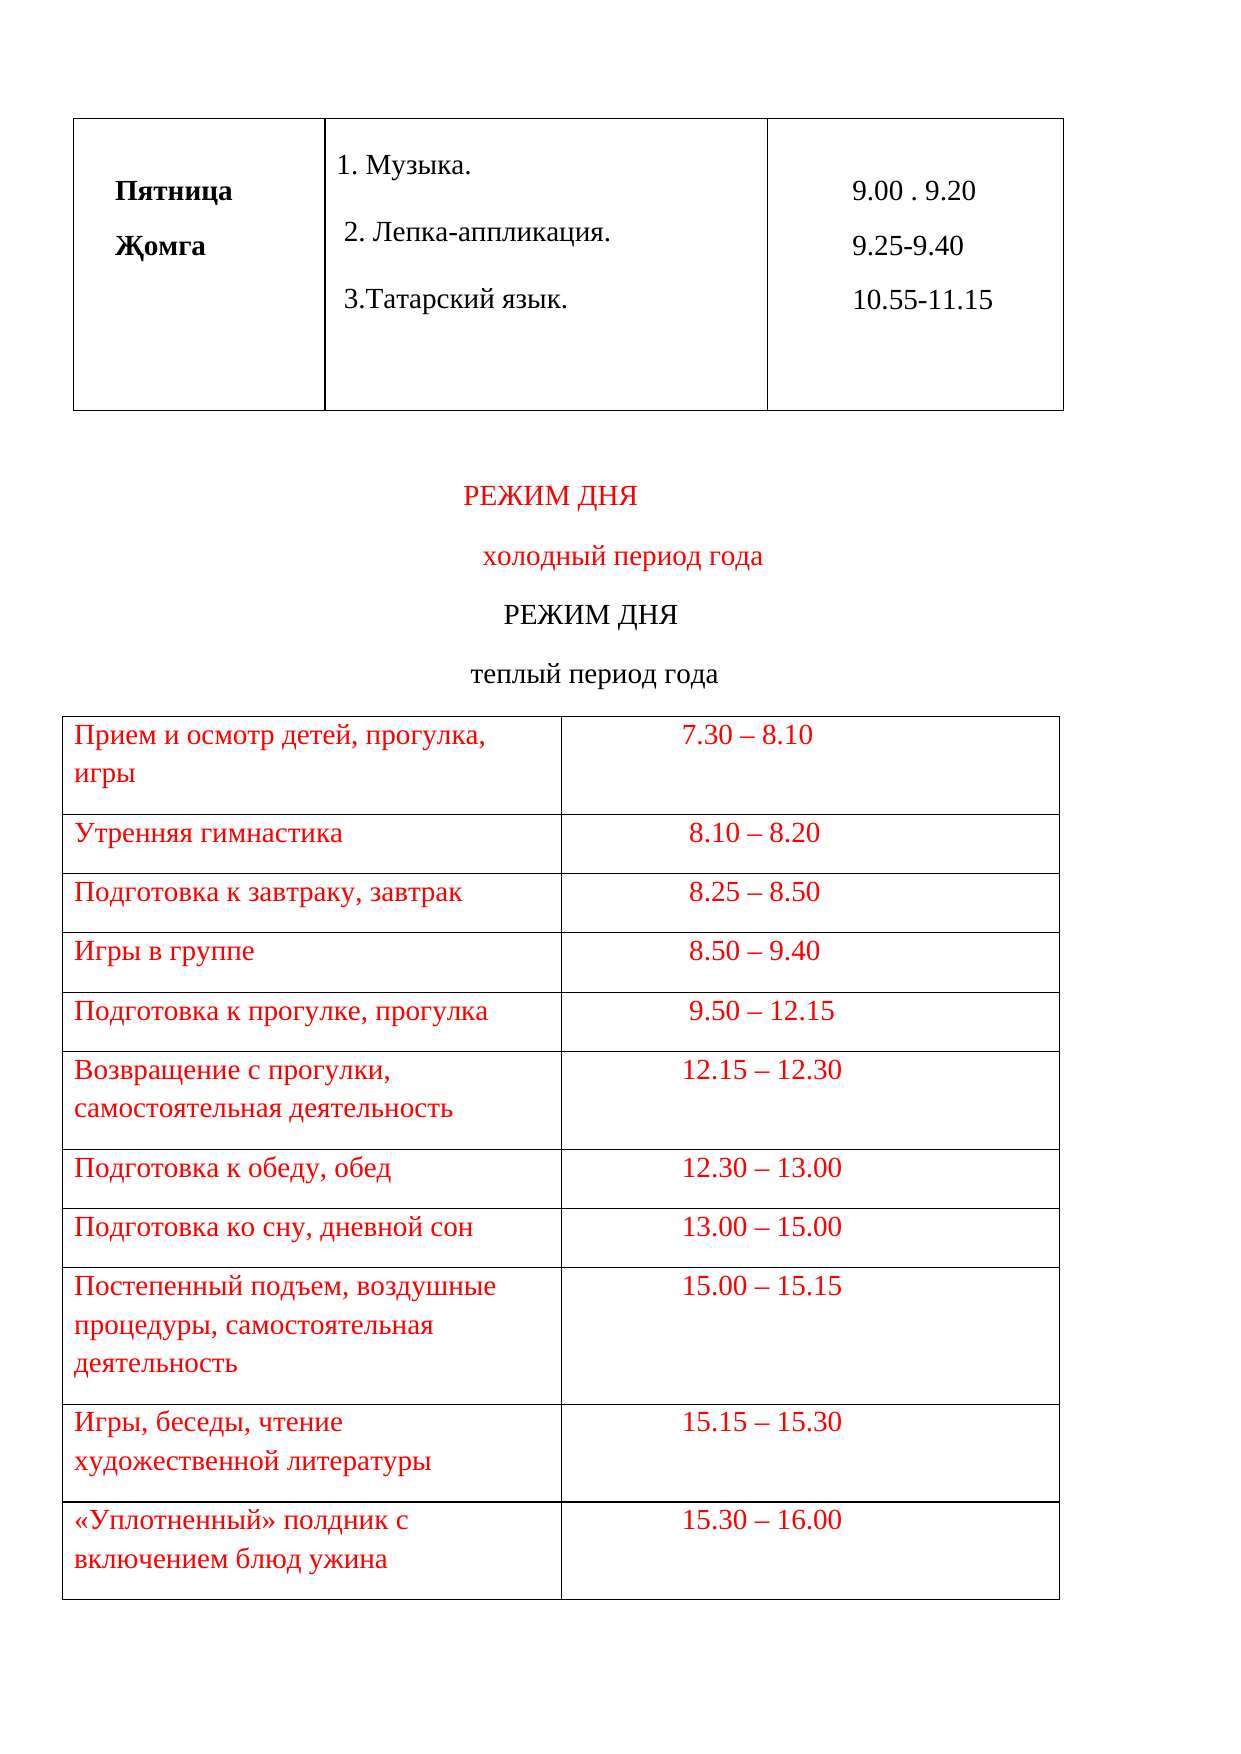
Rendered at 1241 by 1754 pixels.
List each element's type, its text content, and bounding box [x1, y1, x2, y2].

table_cell 9.50 – 12.15 [562, 993, 1059, 1051]
table_header Прием и осмотр детей, прогулка, игры [63, 717, 561, 814]
table_cell Игры, беседы, чтение художественной литературы [63, 1405, 561, 1501]
text холодный период года [74, 538, 1107, 571]
table_cell Постепенный подъем, воздушные процедуры, самостоятельная деятельность [63, 1268, 561, 1403]
text РЕЖИМ ДНЯ [74, 597, 1107, 631]
table_header 7.30 – 8.10 [562, 717, 1059, 814]
table_cell 15.00 – 15.15 [562, 1268, 1059, 1403]
table_cell Подготовка к завтраку, завтрак [63, 874, 561, 932]
table_cell Подготовка к прогулке, прогулка [63, 993, 561, 1051]
table_cell 8.10 – 8.20 [562, 815, 1059, 873]
table_cell 12.15 – 12.30 [562, 1052, 1059, 1149]
table_cell «Уплотненный» полдник с включением блюд ужина [63, 1503, 561, 1599]
table_cell 9.00 . 9.20 9.25-9.40 10.55-11.15 [768, 119, 1063, 410]
table_cell Возвращение с прогулки, самостоятельная деятельность [63, 1052, 561, 1149]
table_cell Утренняя гимнастика [63, 815, 561, 873]
table_cell 12.30 – 13.00 [562, 1150, 1059, 1208]
text теплый период года [74, 657, 1107, 690]
table_cell Подготовка к обеду, обед [63, 1150, 561, 1208]
table_cell 8.25 – 8.50 [562, 874, 1059, 932]
text РЕЖИМ ДНЯ [74, 478, 1107, 512]
table_cell 1. Музыка. 2. Лепка-аппликация. 3.Татарский язык. [326, 119, 767, 410]
table_cell Игры в группе [63, 933, 561, 992]
table_cell 8.50 – 9.40 [562, 933, 1059, 992]
table_cell Подготовка ко сну, дневной сон [63, 1209, 561, 1267]
table_cell 15.30 – 16.00 [562, 1503, 1059, 1599]
table_cell 13.00 – 15.00 [562, 1209, 1059, 1267]
table_cell Пятница Җомга [74, 119, 324, 410]
table_cell 15.15 – 15.30 [562, 1405, 1059, 1501]
